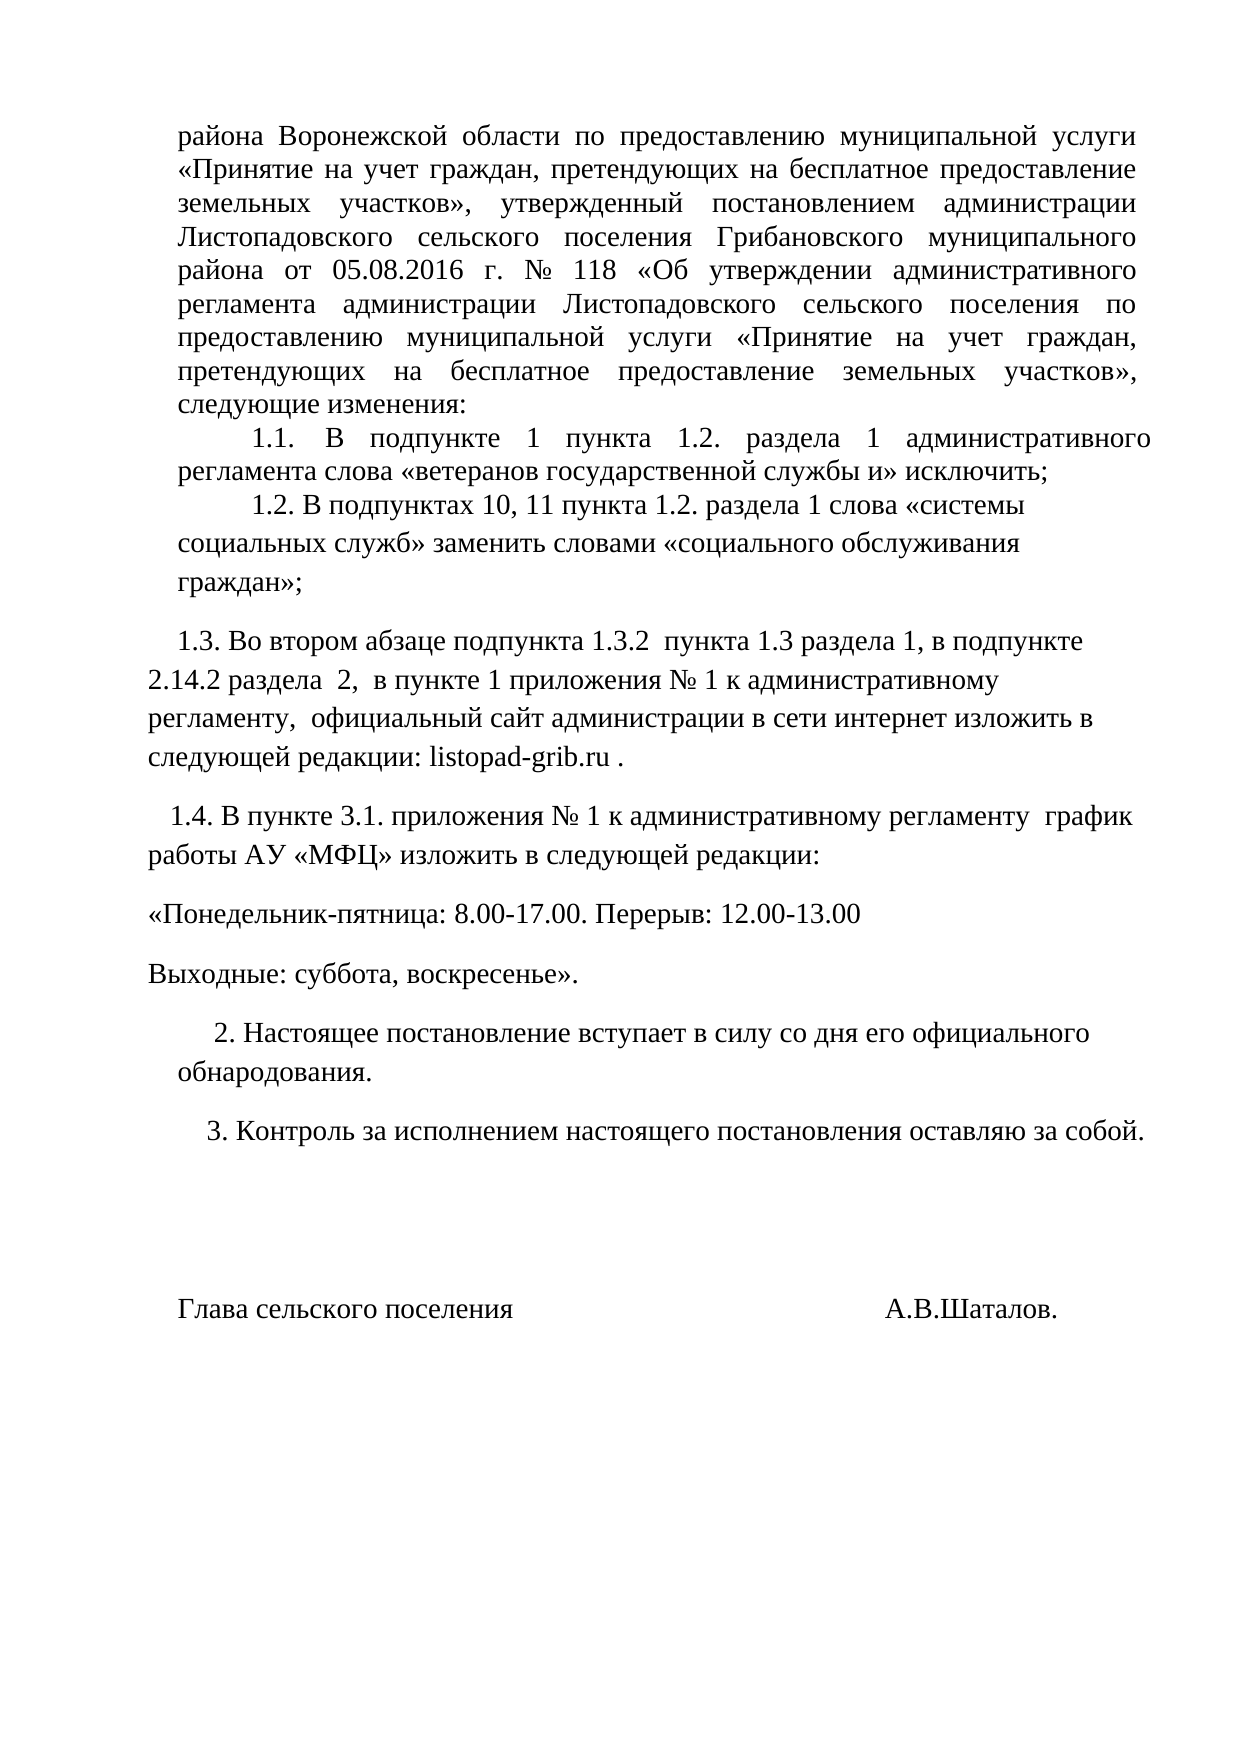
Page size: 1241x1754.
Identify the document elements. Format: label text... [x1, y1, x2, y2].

text 1.3. Во втором абзаце подпункта 1.3.2 пункта 1.3 раздела 1, в подпункте 2.14.2 раздела 2, в пункте 1 приложения № 1 к административному регламенту, официальный сайт администрации в сети интернет изложить в следующей редакции: listopad-grib.ru . [148, 623, 1137, 773]
text 2. Настоящее постановление вступает в силу со дня его официального обнародования. [177, 1015, 1152, 1087]
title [177, 118, 1137, 420]
text Глава сельского поселения А.В.Шаталов. [177, 1291, 1152, 1325]
text 3. Контроль за исполнением настоящего постановления оставляю за собой. [177, 1113, 1152, 1147]
text Выходные: суббота, воскресенье». [148, 956, 1137, 989]
text «Понедельник-пятница: 8.00-17.00. Перерыв: 12.00-13.00 [148, 896, 1137, 930]
list В подпункте 1 пункта 1.2. раздела 1 административного регламента слова «ветеранов государственной службы и» исключить; [177, 420, 1152, 487]
text 1.4. В пункте 3.1. приложения № 1 к административному регламенту график работы АУ «МФЦ» изложить в следующей редакции: [148, 798, 1137, 871]
text 1.2. В подпунктах 10, 11 пункта 1.2. раздела 1 слова «системы социальных служб» заменить словами «социального обслуживания граждан»; [177, 487, 1152, 598]
